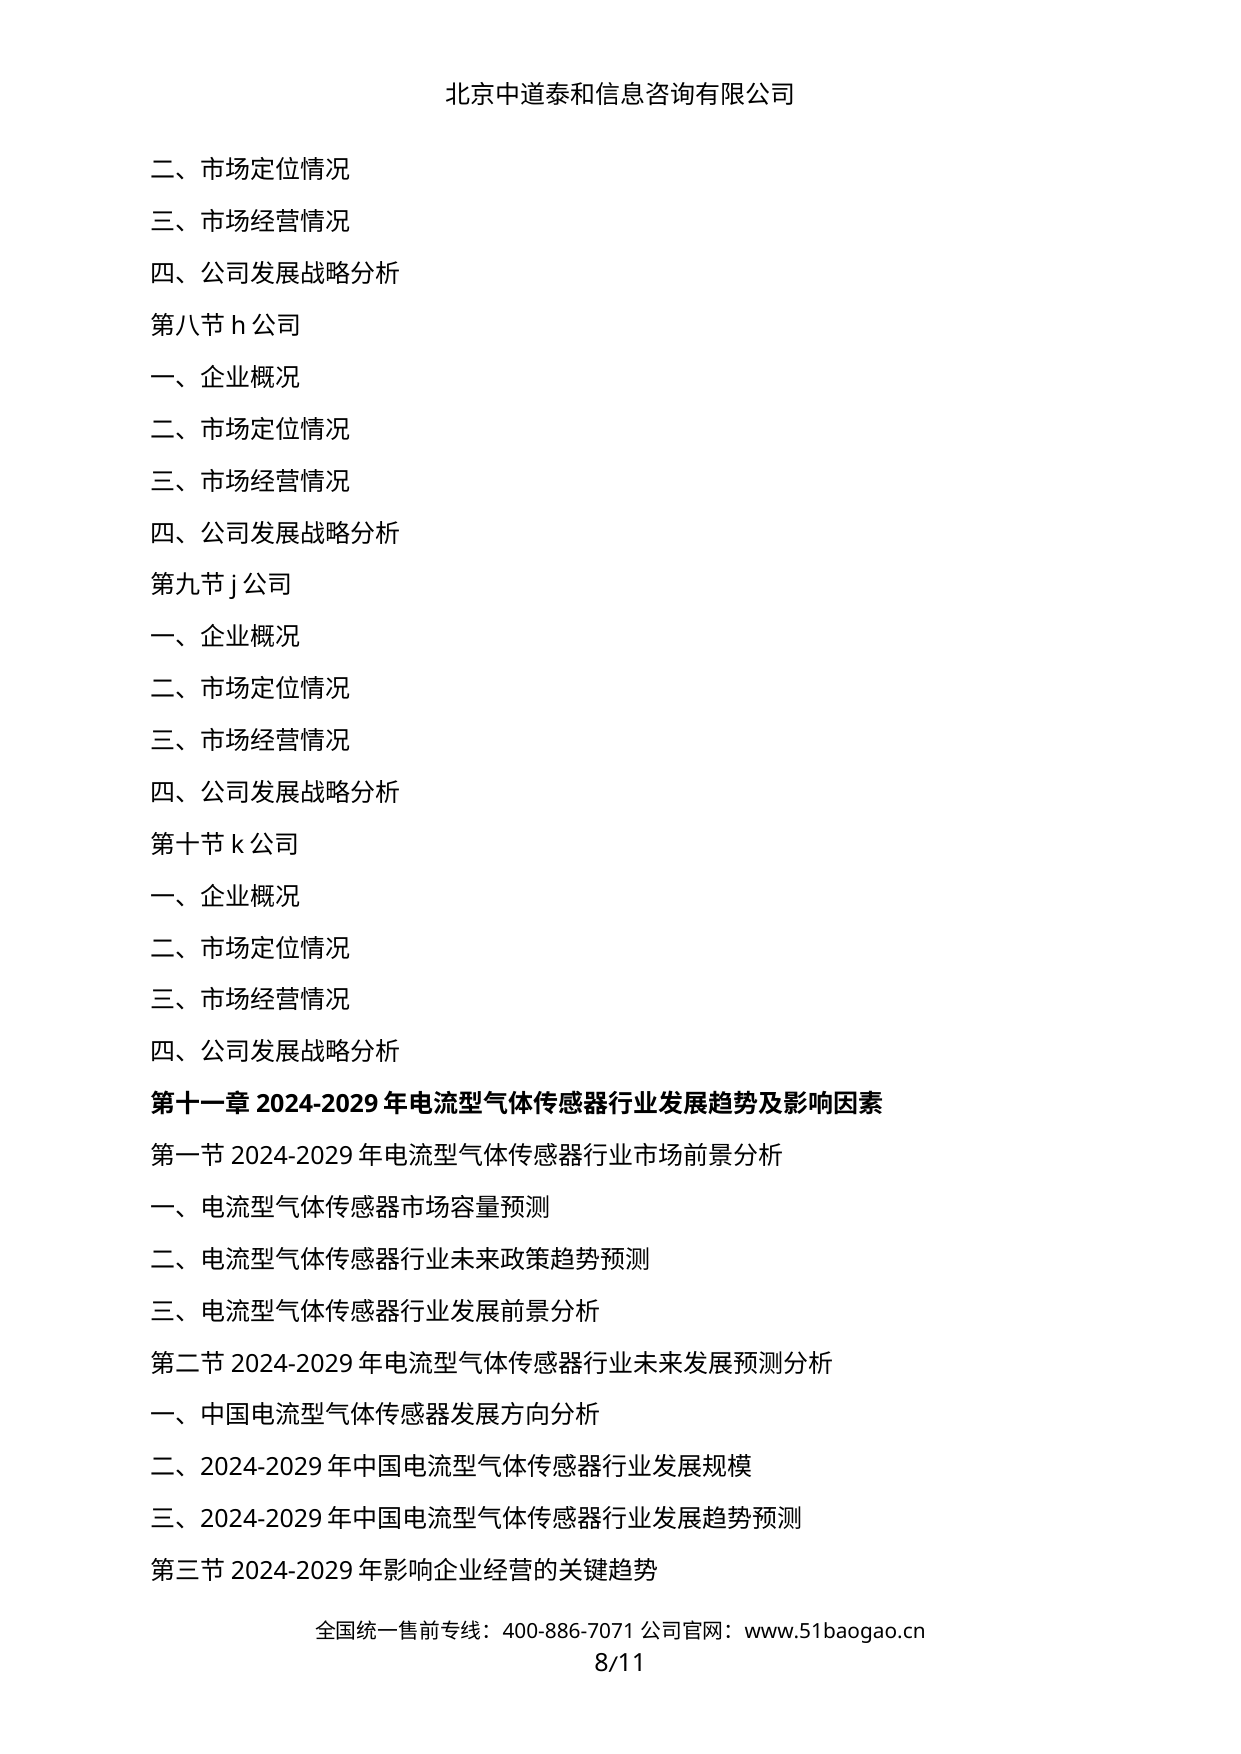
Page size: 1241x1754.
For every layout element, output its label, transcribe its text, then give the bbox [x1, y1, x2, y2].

text 二、市场定位情况 [150, 928, 1090, 964]
text 第二节 2024-2029年电流型气体传感器行业未来发展预测分析 [150, 1343, 1090, 1379]
text 二、市场定位情况 [150, 669, 1090, 705]
text 四、公司发展战略分析 [150, 254, 1090, 290]
text 三、市场经营情况 [150, 461, 1090, 497]
text 第九节 j公司 [150, 565, 1090, 601]
text 二、2024-2029年中国电流型气体传感器行业发展规模 [150, 1447, 1090, 1483]
text 一、企业概况 [150, 876, 1090, 912]
text 第三节 2024-2029年影响企业经营的关键趋势 [150, 1551, 1090, 1587]
text 一、电流型气体传感器市场容量预测 [150, 1187, 1090, 1224]
text 一、中国电流型气体传感器发展方向分析 [150, 1395, 1090, 1431]
text 四、公司发展战略分析 [150, 513, 1090, 549]
text 二、电流型气体传感器行业未来政策趋势预测 [150, 1239, 1090, 1276]
text 一、企业概况 [150, 357, 1090, 394]
text 三、市场经营情况 [150, 202, 1090, 238]
text 一、企业概况 [150, 617, 1090, 653]
text 三、市场经营情况 [150, 721, 1090, 757]
text 第一节 2024-2029年电流型气体传感器行业市场前景分析 [150, 1136, 1090, 1172]
text 二、市场定位情况 [150, 409, 1090, 446]
text 第十一章 2024-2029年电流型气体传感器行业发展趋势及影响因素 [150, 1084, 1090, 1120]
text 三、市场经营情况 [150, 980, 1090, 1016]
text 二、市场定位情况 [150, 150, 1090, 186]
text 第十节 k公司 [150, 824, 1090, 861]
text 四、公司发展战略分析 [150, 772, 1090, 809]
text 三、2024-2029年中国电流型气体传感器行业发展趋势预测 [150, 1499, 1090, 1535]
text 四、公司发展战略分析 [150, 1032, 1090, 1068]
text 三、电流型气体传感器行业发展前景分析 [150, 1291, 1090, 1327]
text 第八节 h公司 [150, 306, 1090, 342]
